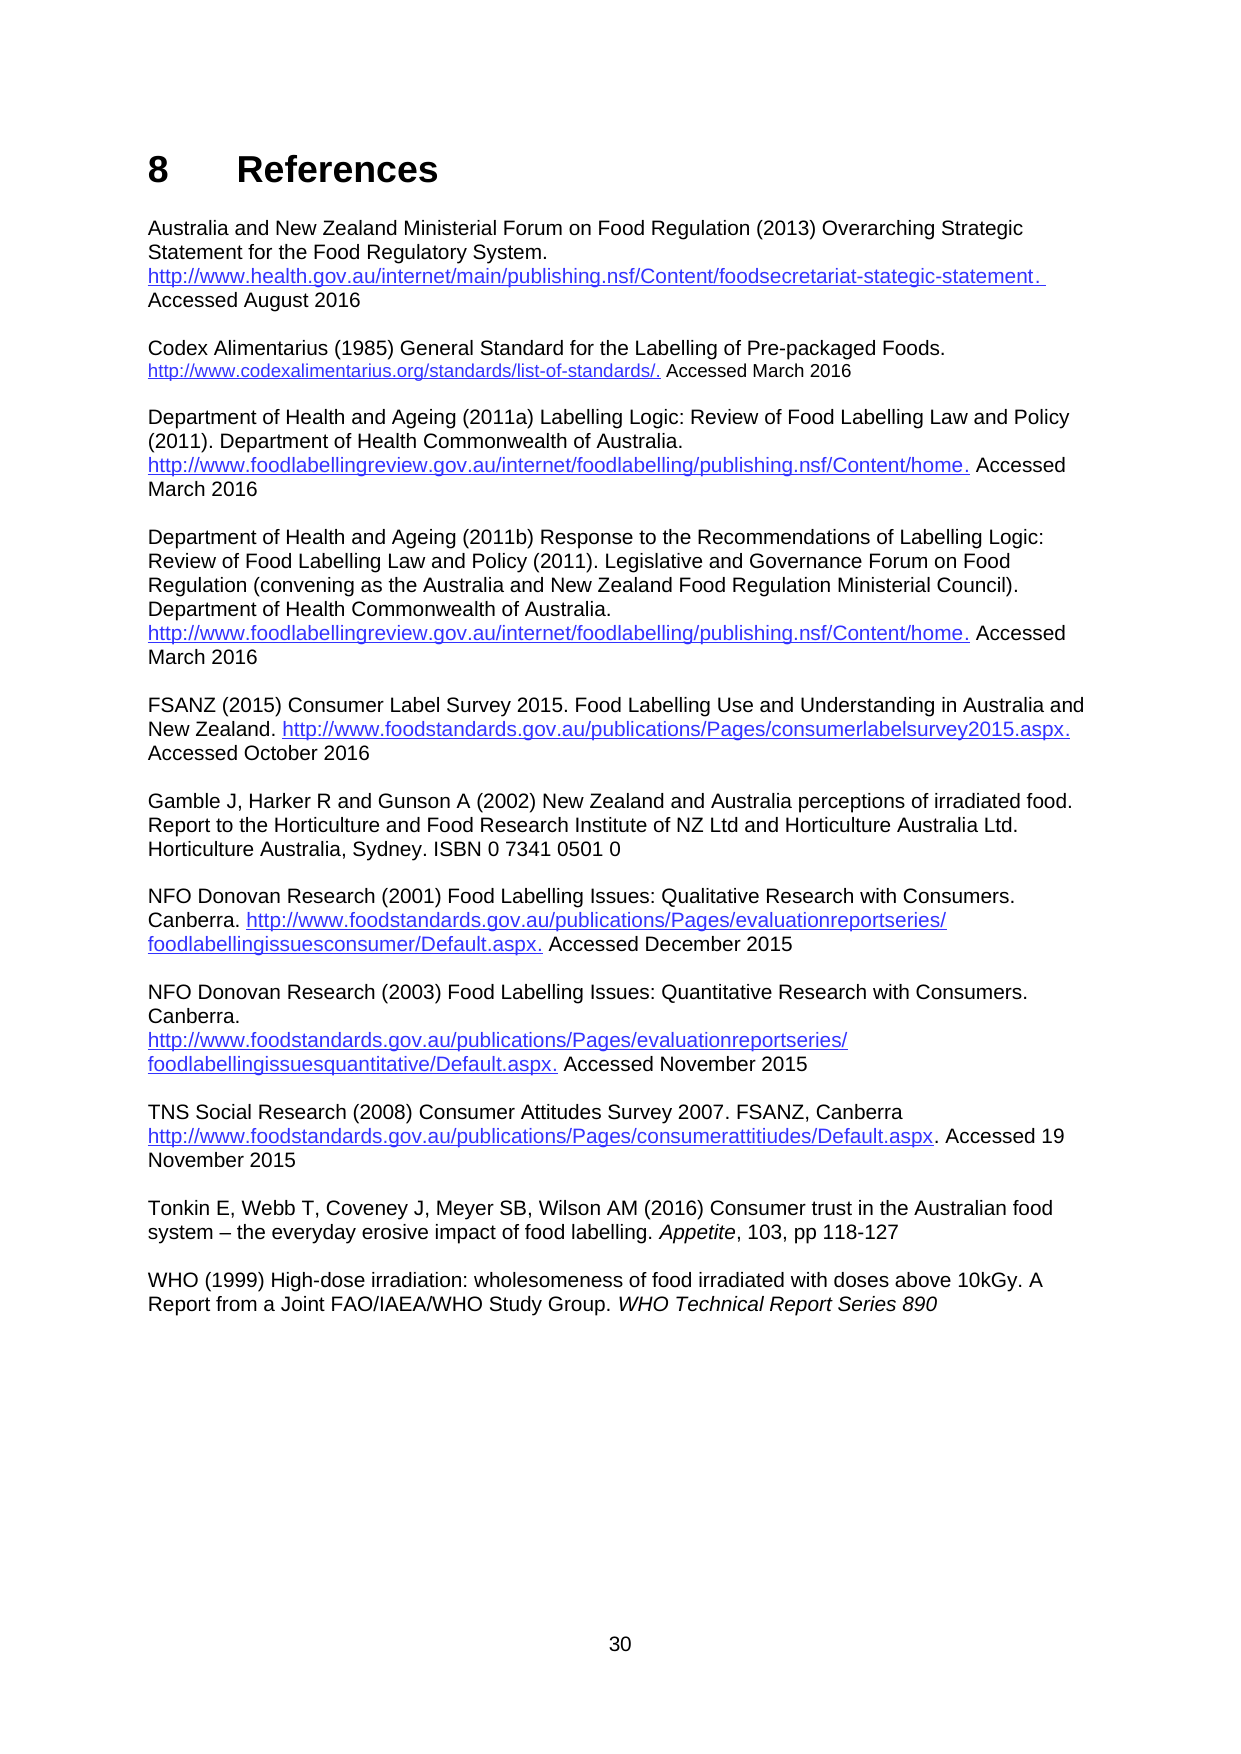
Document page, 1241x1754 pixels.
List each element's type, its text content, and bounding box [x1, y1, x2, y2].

text FSANZ (2015) Consumer Label Survey 2015. Food Labelling Use and Understanding in Australia and New Zealand. http://www.foodstandards.gov.au/publications/Pages/consumerlabelsurvey2015.aspx. Accessed October 2016 [148, 693, 1092, 764]
text Tonkin E, Webb T, Coveney J, Meyer SB, Wilson AM (2016) Consumer trust in the Australian food system – the everyday erosive impact of food labelling. Appetite, 103, pp 118-127 [148, 1196, 1092, 1244]
text http://www.foodlabellingreview.gov.au/internet/foodlabelling/publishing.nsf/Content/home. Accessed March 2016 [148, 621, 1092, 669]
text TNS Social Research (2008) Consumer Attitudes Survey 2007. FSANZ, Canberra http://www.foodstandards.gov.au/publications/Pages/consumerattitiudes/Default.aspx. Accessed 19 November 2015 [148, 1100, 1092, 1172]
text NFO Donovan Research (2001) Food Labelling Issues: Qualitative Research with Consumers. Canberra. http://www.foodstandards.gov.au/publications/Pages/evaluationreportseries/foodlabellingissuesconsumer/Default.aspx. Accessed December 2015 [148, 884, 1092, 956]
text Department of Health and Ageing (2011b) Response to the Recommendations of Labelling Logic: Review of Food Labelling Law and Policy (2011). Legislative and Governance Forum on Food Regulation (convening as the Australia and New Zealand Food Regulation Ministerial Council). Department of Health Commonwealth of Australia. [148, 525, 1092, 621]
text NFO Donovan Research (2003) Food Labelling Issues: Quantitative Research with Consumers. Canberra. [148, 980, 1092, 1028]
text WHO (1999) High-dose irradiation: wholesomeness of food irradiated with doses above 10kGy. A Report from a Joint FAO/IAEA/WHO Study Group. WHO Technical Report Series 890 [148, 1268, 1092, 1316]
text Gamble J, Harker R and Gunson A (2002) New Zealand and Australia perceptions of irradiated food. Report to the Horticulture and Food Research Institute of NZ Ltd and Horticulture Australia Ltd. Horticulture Australia, Sydney. ISBN 0 7341 0501 0 [148, 788, 1092, 860]
text Department of Health and Ageing (2011a) Labelling Logic: Review of Food Labelling Law and Policy (2011). Department of Health Commonwealth of Australia. http://www.foodlabellingreview.gov.au/internet/foodlabelling/publishing.nsf/Content/home. Accessed March 2016 [148, 405, 1092, 501]
text Australia and New Zealand Ministerial Forum on Food Regulation (2013) Overarching Strategic Statement for the Food Regulatory System. http://www.health.gov.au/internet/main/publishing.nsf/Content/foodsecretariat-stategic-statement. Accessed August 2016 [148, 216, 1092, 312]
text Codex Alimentarius (1985) General Standard for the Labelling of Pre-packaged Foods. http://www.codexalimentarius.org/standards/list-of-standards/. Accessed March 2016 [148, 336, 1092, 381]
subtitle 8 References [148, 148, 1092, 191]
text http://www.foodstandards.gov.au/publications/Pages/evaluationreportseries/foodlabellingissuesquantitative/Default.aspx. Accessed November 2015 [148, 1028, 1092, 1076]
